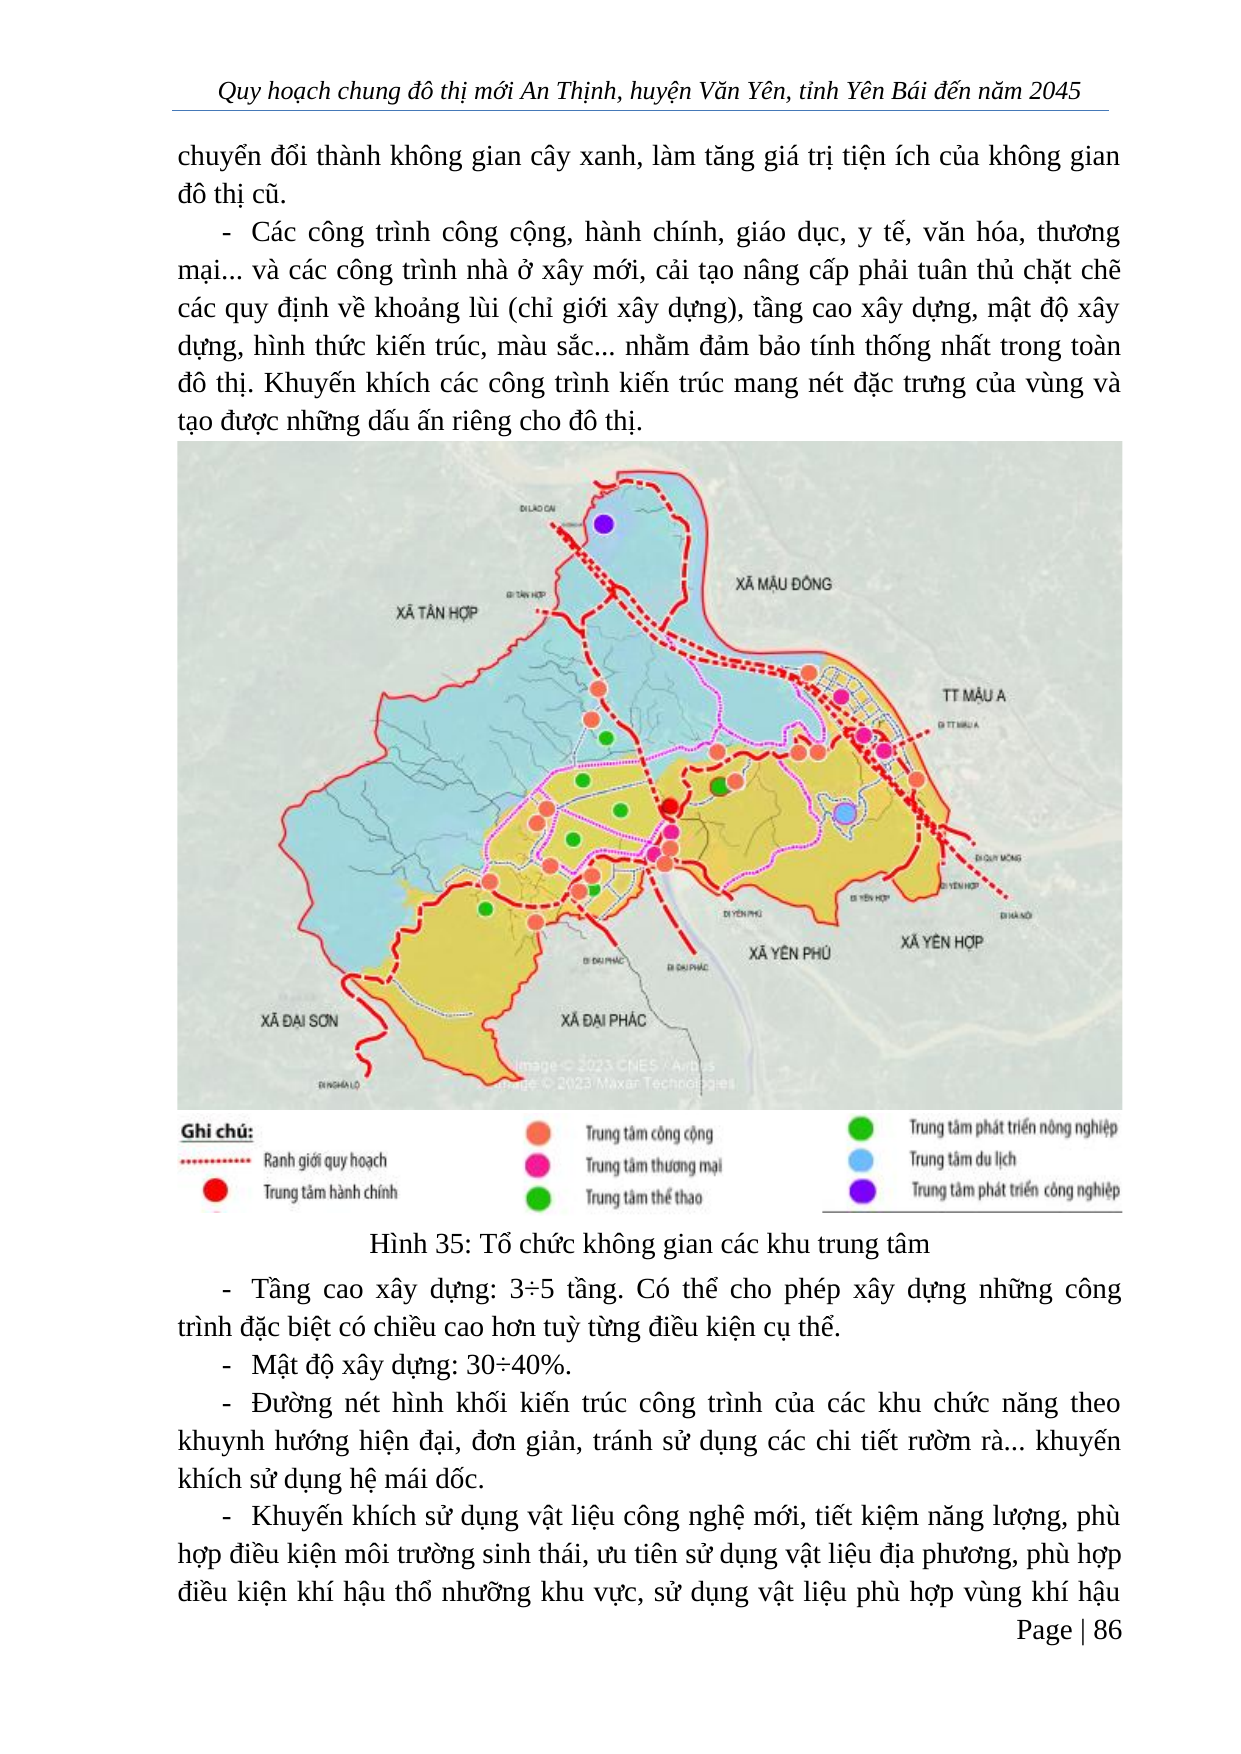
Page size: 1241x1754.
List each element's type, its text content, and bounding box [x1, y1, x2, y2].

list Các công trình công cộng, hành chính, giáo dục, y tế, văn hóa, thương mại... và các công trình nhà ở xây mới, cải tạo nâng cấp phải tuân thủ chặt chẽ các quy định về khoảng lùi (chỉ giới xây dựng), tầng cao xây dựng, mật độ xây dựng, hình thức kiến trúc, màu sắc... nhằm đảm bảo tính thống nhất trong toàn đô thị. Khuyến khích các công trình kiến trúc mang nét đặc trưng của vùng và tạo được những dấu ấn riêng cho đô thị. [177, 214, 1122, 437]
picture [499, 1113, 797, 1216]
picture [177, 1113, 474, 1213]
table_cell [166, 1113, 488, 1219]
list Đường nét hình khối kiến trúc công trình của các khu chức năng theo khuynh hướng hiện đại, đơn giản, tránh sử dụng các chi tiết rườm rà... khuyến khích sử dụng hệ mái dốc. [177, 1385, 1122, 1494]
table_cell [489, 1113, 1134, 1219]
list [177, 1498, 1122, 1608]
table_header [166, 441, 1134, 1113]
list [177, 138, 1122, 210]
picture [822, 1113, 1123, 1213]
picture [177, 441, 1123, 1110]
list Mật độ xây dựng: 30÷40%. [177, 1347, 1122, 1381]
list Tầng cao xây dựng: 3÷5 tầng. Có thể cho phép xây dựng những công trình đặc biệt có chiều cao hơn tuỳ từng điều kiện cụ thể. [177, 1272, 1122, 1343]
text Hình 35: Tổ chức không gian các khu trung tâm [177, 1226, 1122, 1260]
